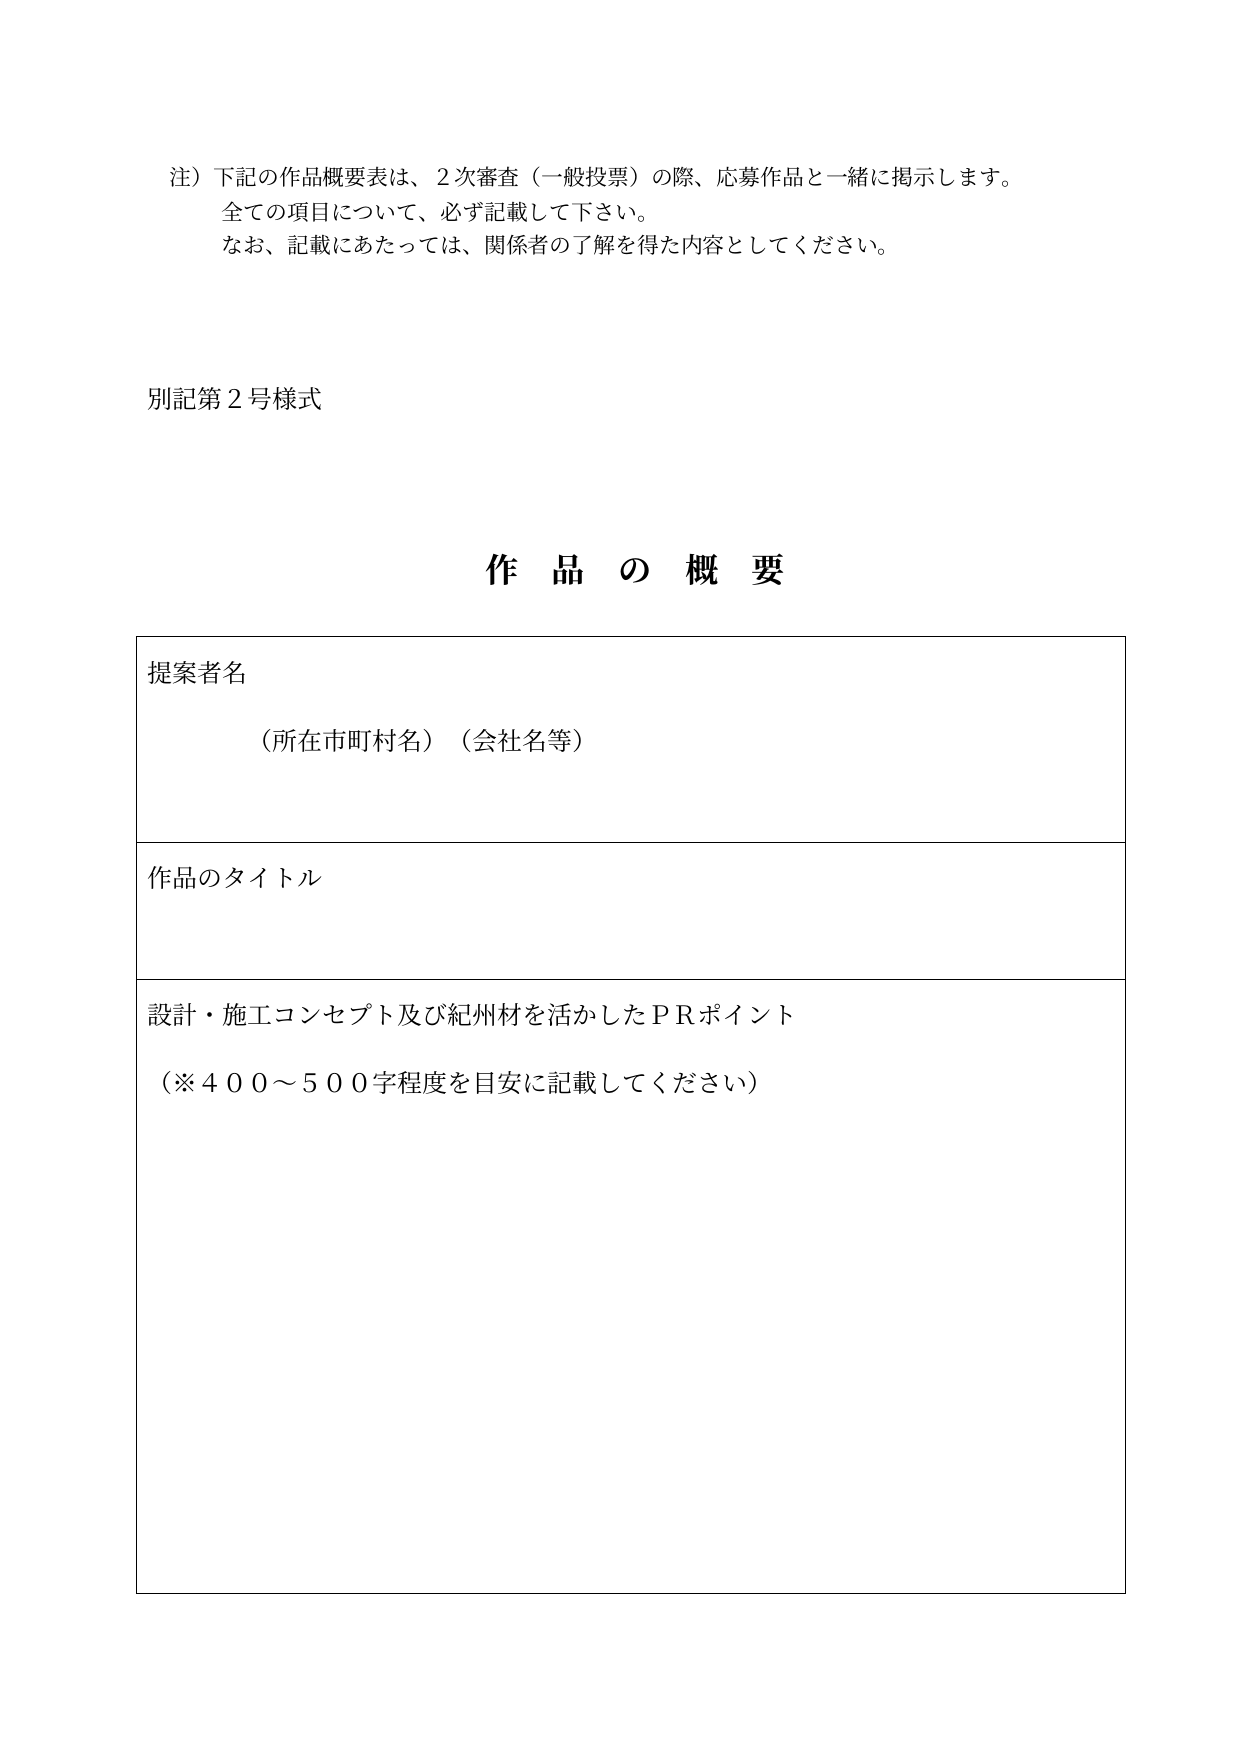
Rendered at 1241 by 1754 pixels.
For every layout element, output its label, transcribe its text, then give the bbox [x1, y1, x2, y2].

text 全ての項目について、必ず記載して下さい。 [148, 193, 1122, 227]
text なお、記載にあたっては、関係者の了解を得た内容としてください。 [148, 227, 1122, 262]
text 注）下記の作品概要表は、２次審査（一般投票）の際、応募作品と一緒に掲示します。 [148, 159, 1122, 193]
table_header 提案者名 （所在市町村名）（会社名等） [137, 637, 1125, 842]
table_cell 設計・施工コンセプト及び紀州材を活かしたＰＲポイント （※４００～５００字程度を目安に記載してください） [137, 980, 1125, 1593]
text 別記第２号様式 [148, 364, 1122, 432]
table_cell 作品のタイトル [137, 843, 1125, 979]
text 作 品 の 概 要 [148, 534, 1122, 602]
